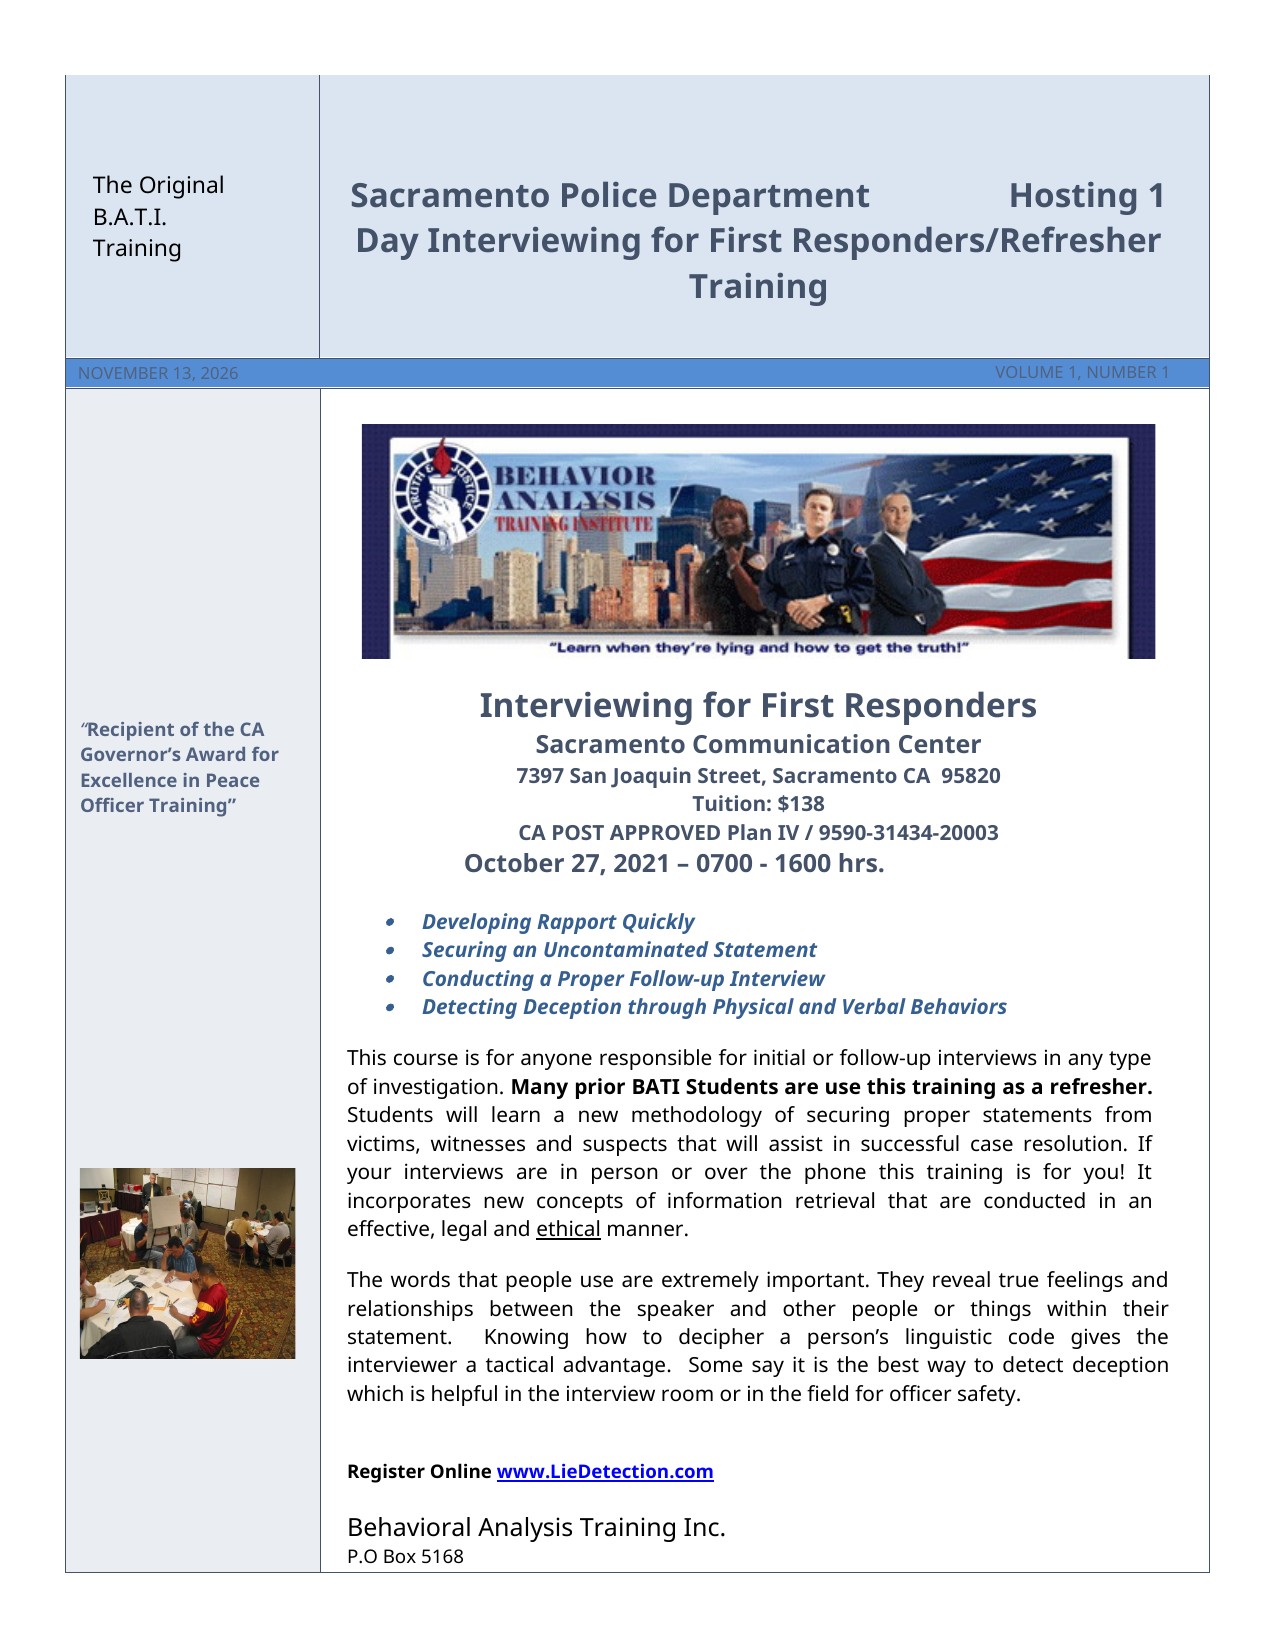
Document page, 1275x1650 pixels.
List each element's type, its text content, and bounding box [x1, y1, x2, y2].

picture [79, 1168, 296, 1359]
table_cell March 19, 2021 [66, 359, 319, 387]
picture [361, 424, 1156, 659]
table_cell Volume 1, Number 1 [319, 359, 1209, 387]
table_header Sacramento Police Department Hosting 1 Day Interviewing for First Responders/Refresher Training [320, 75, 1209, 357]
table_header The Original B.A.T.I. Training [66, 75, 319, 357]
table_cell [66, 389, 320, 1572]
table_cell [321, 389, 1209, 1572]
